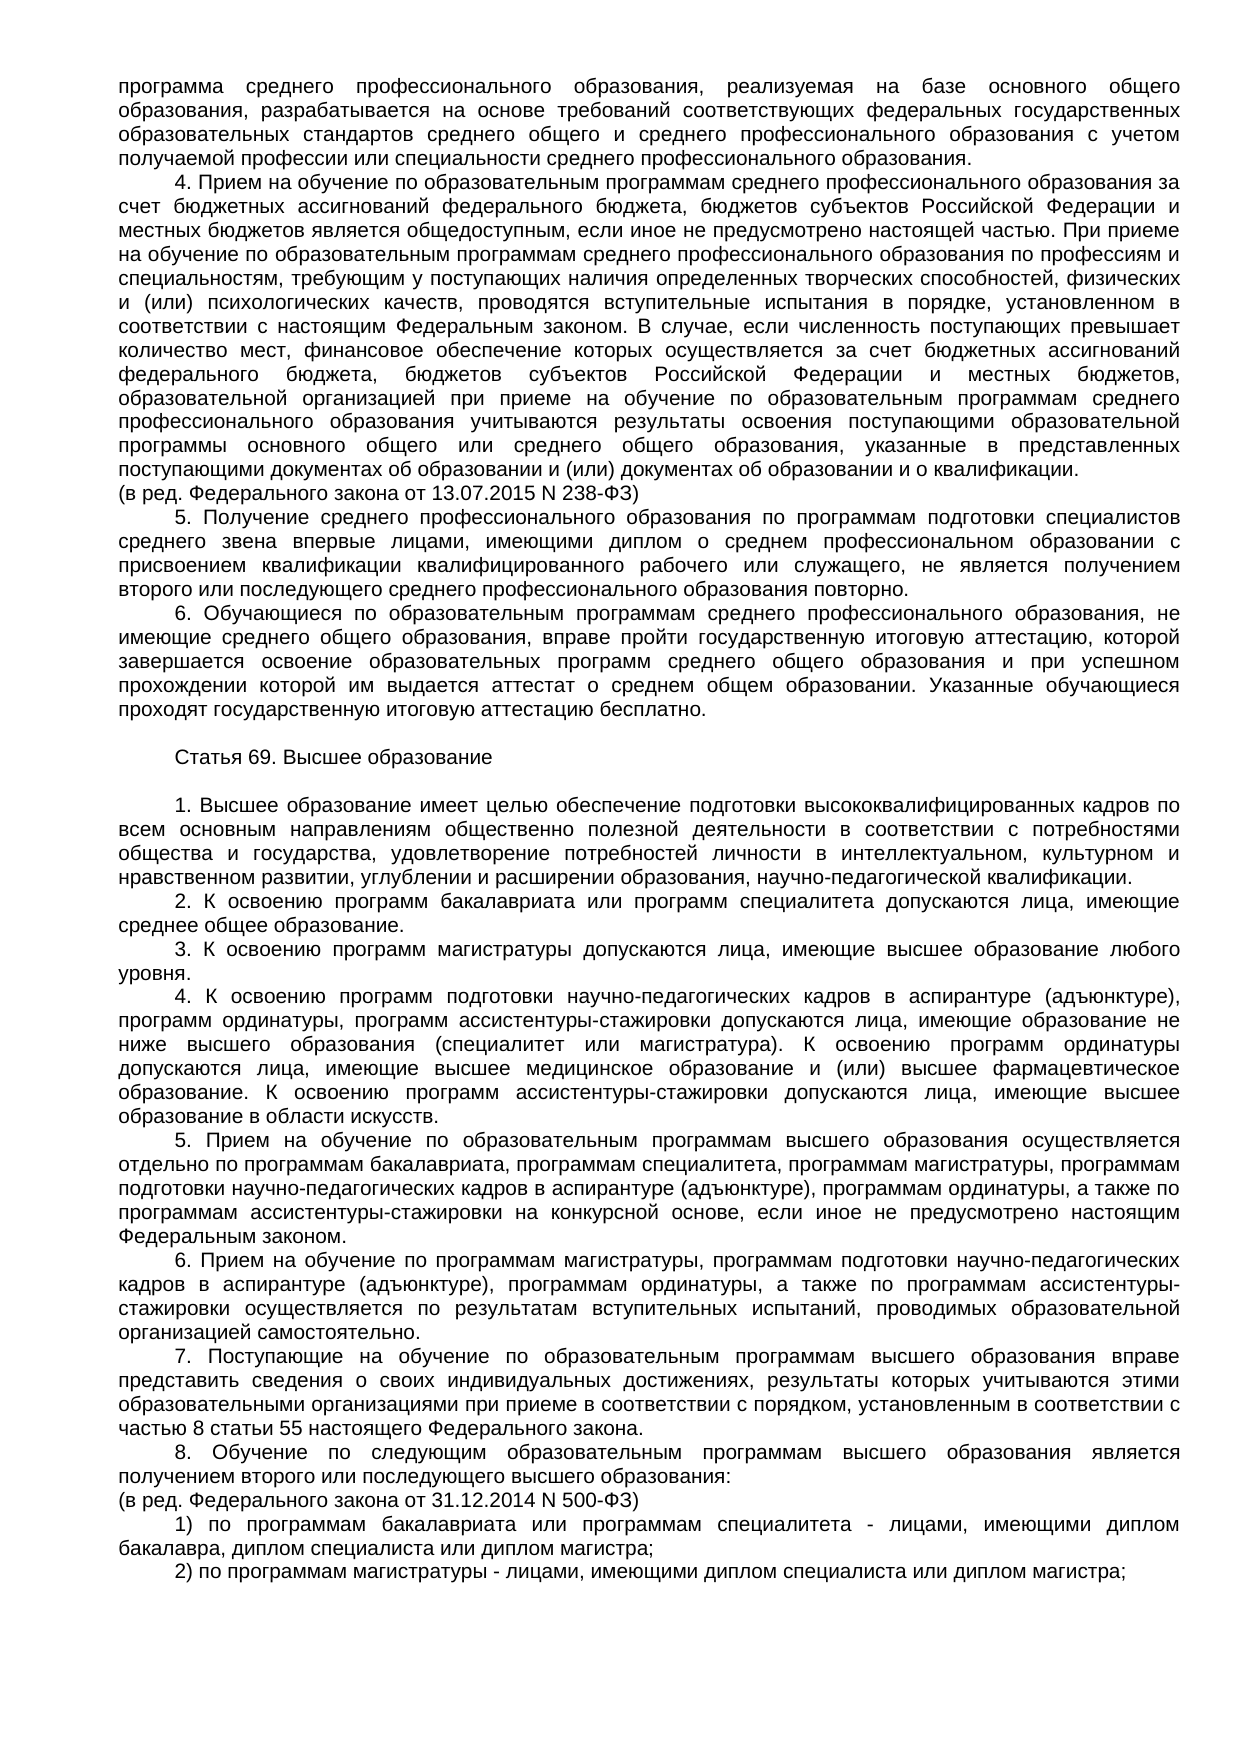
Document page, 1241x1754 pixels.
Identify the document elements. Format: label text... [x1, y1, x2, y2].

text 1. Высшее образование имеет целью обеспечение подготовки высококвалифицированных кадров по всем основным направлениям общественно полезной деятельности в соответствии с потребностями общества и государства, удовлетворение потребностей личности в интеллектуальном, культурном и нравственном развитии, углублении и расширении образования, научно-педагогической квалификации. [118, 793, 1181, 888]
text 2) по программам магистратуры - лицами, имеющими диплом специалиста или диплом магистра; [118, 1559, 1181, 1583]
text Статья 69. Высшее образование [118, 745, 1181, 769]
text (в ред. Федерального закона от 31.12.2014 N 500-ФЗ) [118, 1487, 1181, 1511]
text 6. Обучающиеся по образовательным программам среднего профессионального образования, не имеющие среднего общего образования, вправе пройти государственную итоговую аттестацию, которой завершается освоение образовательных программ среднего общего образования и при успешном прохождении которой им выдается аттестат о среднем общем образовании. Указанные обучающиеся проходят государственную итоговую аттестацию бесплатно. [118, 601, 1181, 721]
text 4. К освоению программ подготовки научно-педагогических кадров в аспирантуре (адъюнктуре), программ ординатуры, программ ассистентуры-стажировки допускаются лица, имеющие образование не ниже высшего образования (специалитет или магистратура). К освоению программ ординатуры допускаются лица, имеющие высшее медицинское образование и (или) высшее фармацевтическое образование. К освоению программ ассистентуры-стажировки допускаются лица, имеющие высшее образование в области искусств. [118, 984, 1181, 1128]
text 7. Поступающие на обучение по образовательным программам высшего образования вправе представить сведения о своих индивидуальных достижениях, результаты которых учитываются этими образовательными организациями при приеме в соответствии с порядком, установленным в соответствии с частью 8 статьи 55 настоящего Федерального закона. [118, 1344, 1181, 1439]
text 5. Прием на обучение по образовательным программам высшего образования осуществляется отдельно по программам бакалавриата, программам специалитета, программам магистратуры, программам подготовки научно-педагогических кадров в аспирантуре (адъюнктуре), программам ординатуры, а также по программам ассистентуры-стажировки на конкурсной основе, если иное не предусмотрено настоящим Федеральным законом. [118, 1128, 1181, 1248]
text 2. К освоению программ бакалавриата или программ специалитета допускаются лица, имеющие среднее общее образование. [118, 888, 1181, 936]
text 4. Прием на обучение по образовательным программам среднего профессионального образования за счет бюджетных ассигнований федерального бюджета, бюджетов субъектов Российской Федерации и местных бюджетов является общедоступным, если иное не предусмотрено настоящей частью. При приеме на обучение по образовательным программам среднего профессионального образования по профессиям и специальностям, требующим у поступающих наличия определенных творческих способностей, физических и (или) психологических качеств, проводятся вступительные испытания в порядке, установленном в соответствии с настоящим Федеральным законом. В случае, если численность поступающих превышает количество мест, финансовое обеспечение которых осуществляется за счет бюджетных ассигнований федерального бюджета, бюджетов субъектов Российской Федерации и местных бюджетов, образовательной организацией при приеме на обучение по образовательным программам среднего профессионального образования учитываются результаты освоения поступающими образовательной программы основного общего или среднего общего образования, указанные в представленных поступающими документах об образовании и (или) документах об образовании и о квалификации. [118, 170, 1181, 481]
text 8. Обучение по следующим образовательным программам высшего образования является получением второго или последующего высшего образования: [118, 1439, 1181, 1487]
text 5. Получение среднего профессионального образования по программам подготовки специалистов среднего звена впервые лицами, имеющими диплом о среднем профессиональном образовании с присвоением квалификации квалифицированного рабочего или служащего, не является получением второго или последующего среднего профессионального образования повторно. [118, 505, 1181, 601]
text 6. Прием на обучение по программам магистратуры, программам подготовки научно-педагогических кадров в аспирантуре (адъюнктуре), программам ординатуры, а также по программам ассистентуры-стажировки осуществляется по результатам вступительных испытаний, проводимых образовательной организацией самостоятельно. [118, 1248, 1181, 1344]
text (в ред. Федерального закона от 13.07.2015 N 238-ФЗ) [118, 481, 1181, 505]
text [118, 74, 1181, 170]
text 1) по программам бакалавриата или программам специалитета - лицами, имеющими диплом бакалавра, диплом специалиста или диплом магистра; [118, 1511, 1181, 1559]
text 3. К освоению программ магистратуры допускаются лица, имеющие высшее образование любого уровня. [118, 936, 1181, 984]
